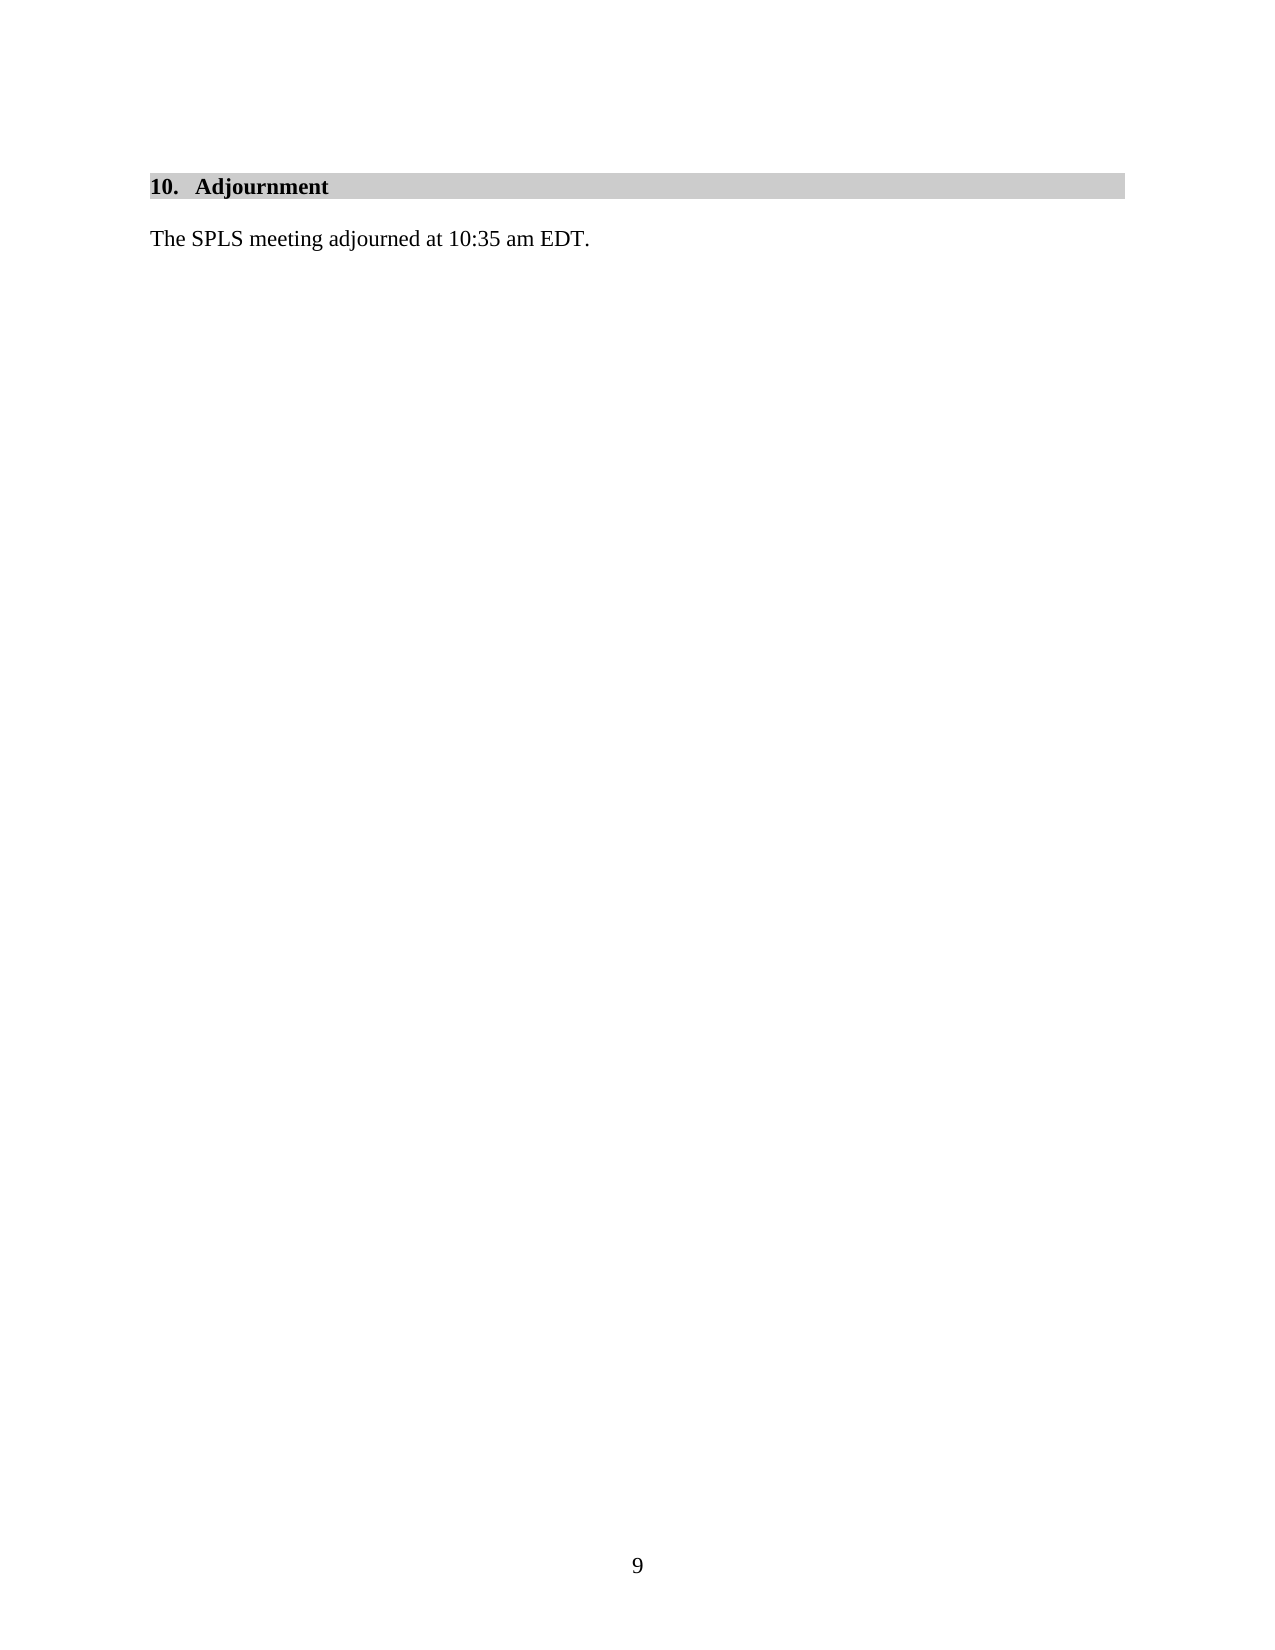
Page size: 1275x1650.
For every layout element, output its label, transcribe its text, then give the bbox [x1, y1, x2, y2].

text The SPLS meeting adjourned at 10:35 am EDT. [150, 225, 1125, 252]
subtitle Adjournment [150, 173, 1125, 199]
